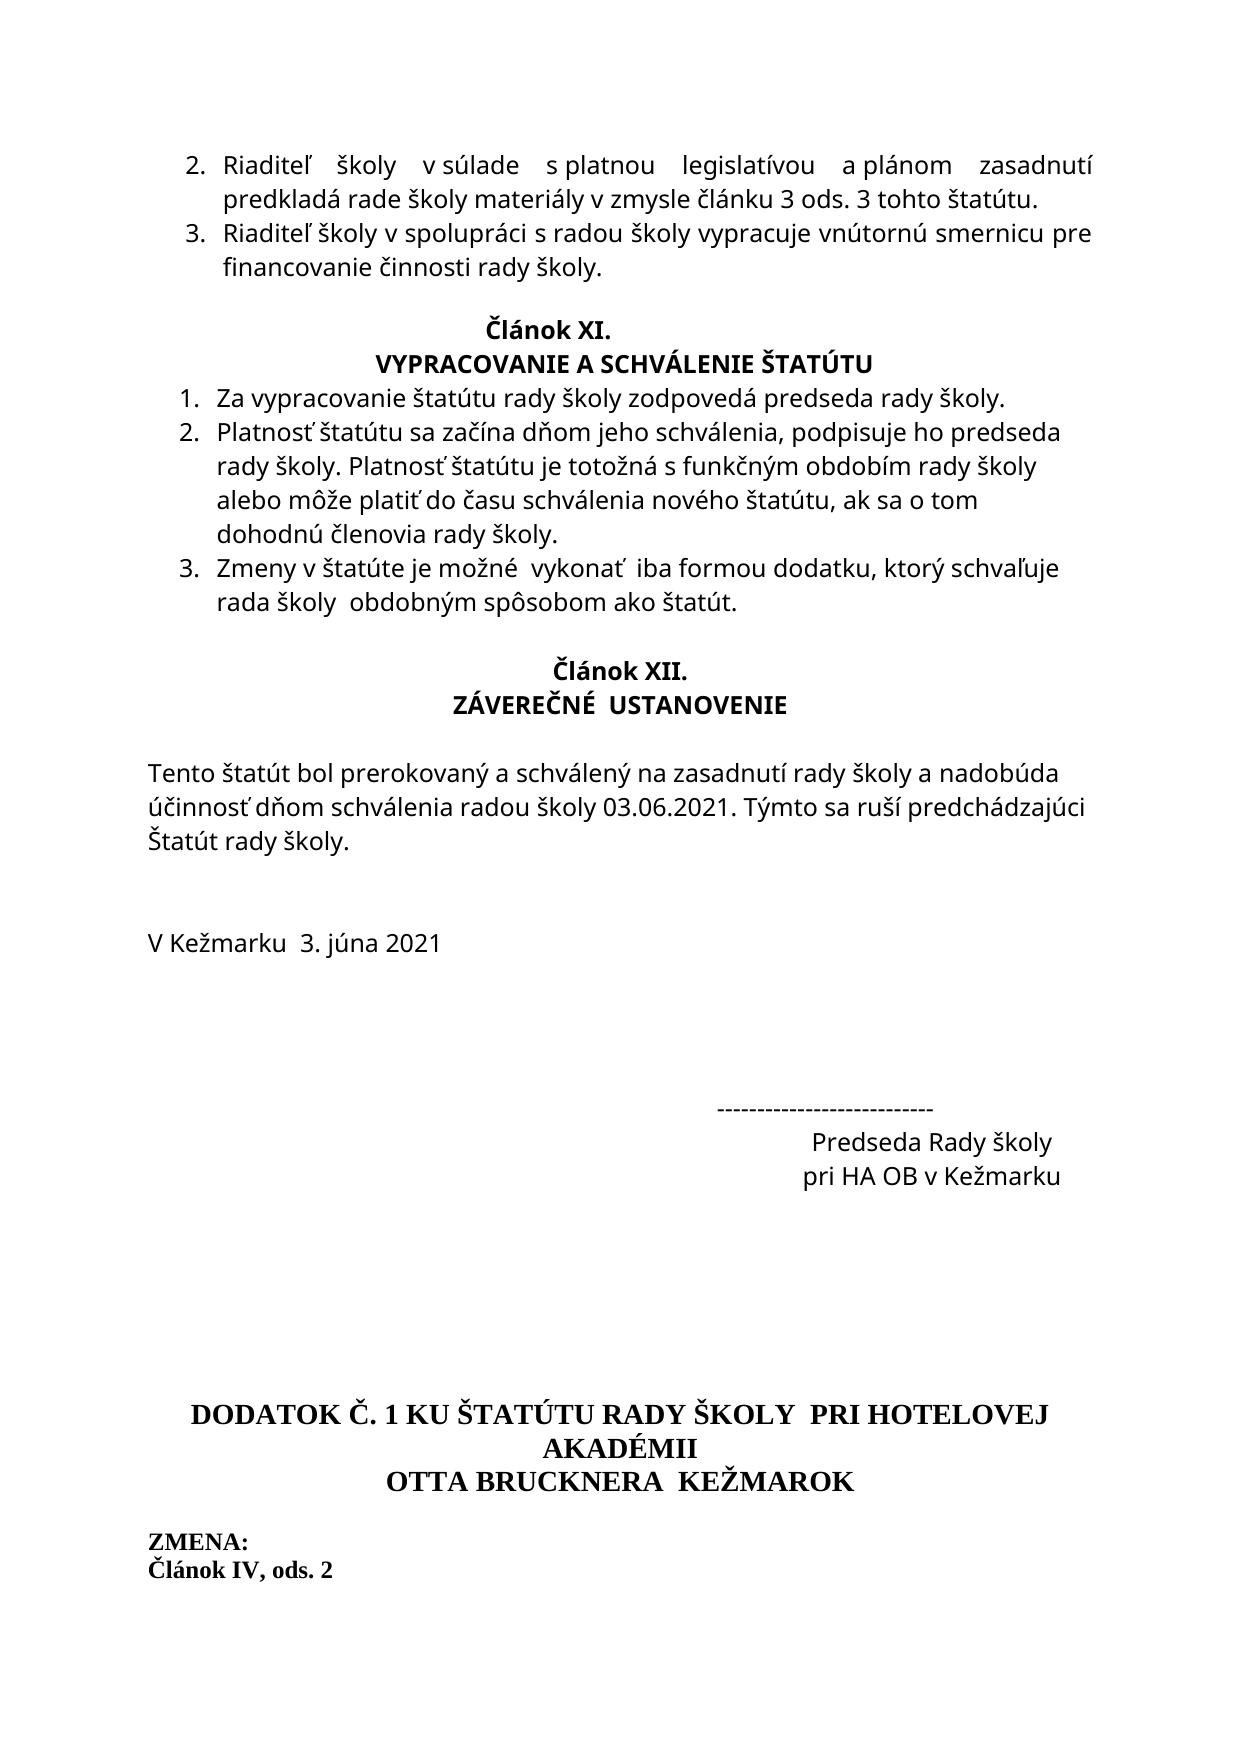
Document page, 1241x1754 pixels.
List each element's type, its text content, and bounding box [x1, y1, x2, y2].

text VYPRACOVANIE A SCHVÁLENIE ŠTATÚTU [148, 347, 1093, 381]
text pri HA OB v Kežmarku [148, 1159, 1093, 1193]
text Tento štatút bol prerokovaný a schválený na zasadnutí rady školy a nadobúda účinnosť dňom schválenia radou školy 03.06.2021. Týmto sa ruší predchádzajúci [148, 755, 1093, 823]
text --------------------------- [221, 1091, 1093, 1125]
list Platnosť štatútu sa začína dňom jeho schválenia, podpisuje ho predseda rady školy. Platnosť štatútu je totožná s funkčným obdobím rady školy alebo môže platiť do času schválenia nového štatútu, ak sa o tom dohodnú členovia rady školy. [179, 415, 1093, 551]
list Riaditeľ školy v súlade s platnou legislatívou a plánom zasadnutí predkladá rade školy materiály v zmysle článku 3 ods. 3 tohto štatútu. [185, 148, 1093, 216]
text Článok XI. [148, 313, 1093, 347]
text Predseda Rady školy [148, 1125, 1093, 1159]
text Štatút rady školy. [148, 823, 1093, 858]
list Za vypracovanie štatútu rady školy zodpovedá predseda rady školy. [179, 381, 1093, 415]
list Riaditeľ školy v spolupráci s radou školy vypracuje vnútornú smernicu pre financovanie činnosti rady školy. [185, 216, 1093, 284]
text Článok IV, ods. 2 [148, 1555, 1093, 1584]
text Dodatok č. 1 ku štatútu rady školy pri hotelovej akadémii [148, 1397, 1093, 1464]
text Článok XII. [148, 653, 1093, 687]
text ZMENA: [148, 1527, 1093, 1555]
list Zmeny v štatúte je možné vykonať iba formou dodatku, ktorý schvaľuje rada školy obdobným spôsobom ako štatút. [179, 551, 1093, 619]
text ZÁVEREČNÉ USTANOVENIE [148, 687, 1093, 721]
text V Kežmarku 3. júna 2021 [148, 926, 1093, 960]
text Otta brucknera kežmarok [148, 1464, 1093, 1498]
